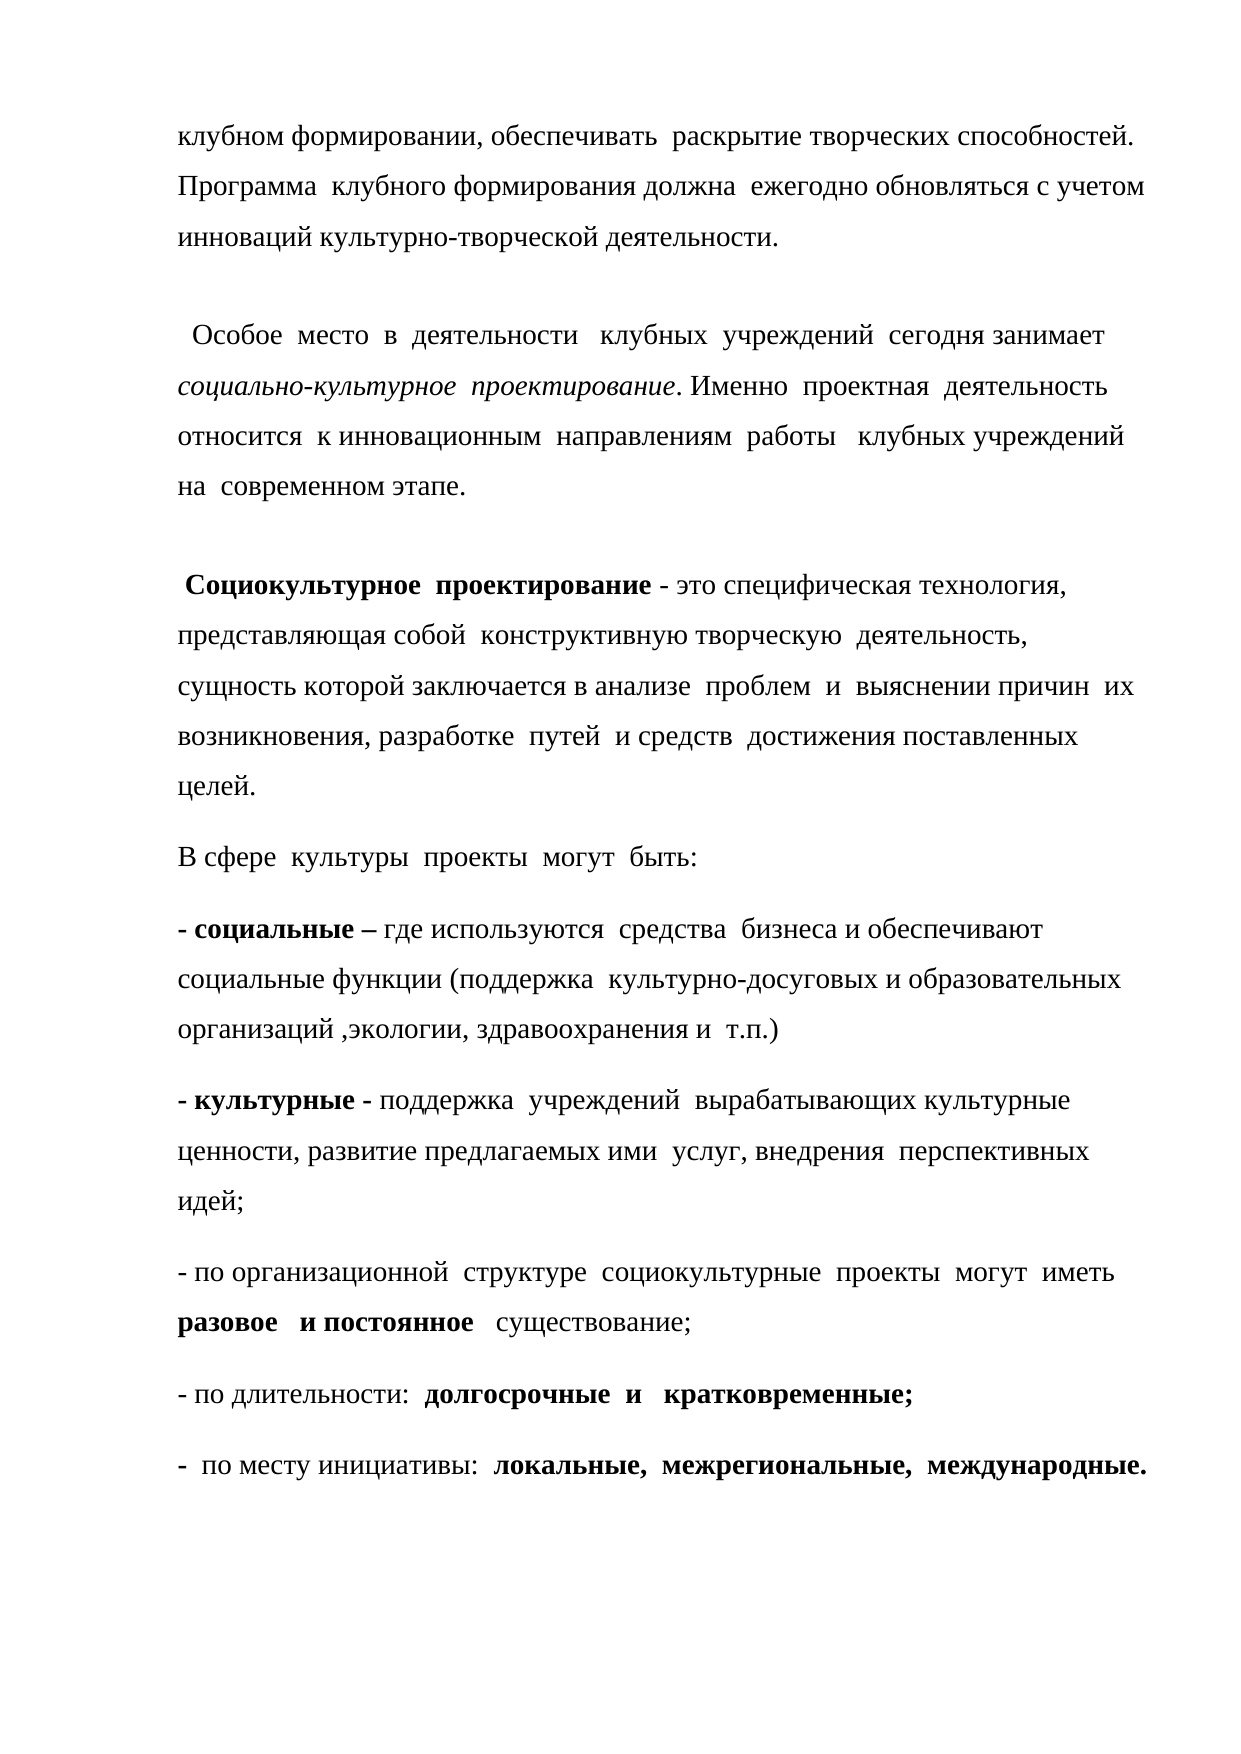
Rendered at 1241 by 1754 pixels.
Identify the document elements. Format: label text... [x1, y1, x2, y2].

text Социокультурное проектирование - это специфическая технология, представляющая собой конструктивную творческую деятельность, сущность которой заключается в анализе проблем и выяснении причин их возникновения, разработке путей и средств достижения поставленных целей. [177, 567, 1152, 802]
text - по месту инициативы: локальные, межрегиональные, международные. [177, 1447, 1152, 1480]
text - культурные - поддержка учреждений вырабатывающих культурные ценности, развитие предлагаемых ими услуг, внедрения перспективных идей; [177, 1082, 1152, 1217]
text - социальные – где используются средства бизнеса и обеспечивают социальные функции (поддержка культурно-досуговых и образовательных организаций ,экологии, здравоохранения и т.п.) [177, 911, 1152, 1045]
text В сфере культуры проекты могут быть: [177, 839, 1152, 873]
text - по организационной структуре социокультурные проекты могут иметь разовое и постоянное существование; [177, 1254, 1152, 1338]
text Особое место в деятельности клубных учреждений сегодня занимает социально-культурное проектирование. Именно проектная деятельность относится к инновационным направлениям работы клубных учреждений на современном этапе. [177, 317, 1152, 502]
text - по длительности: долгосрочные и кратковременные; [177, 1376, 1152, 1409]
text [177, 118, 1152, 252]
